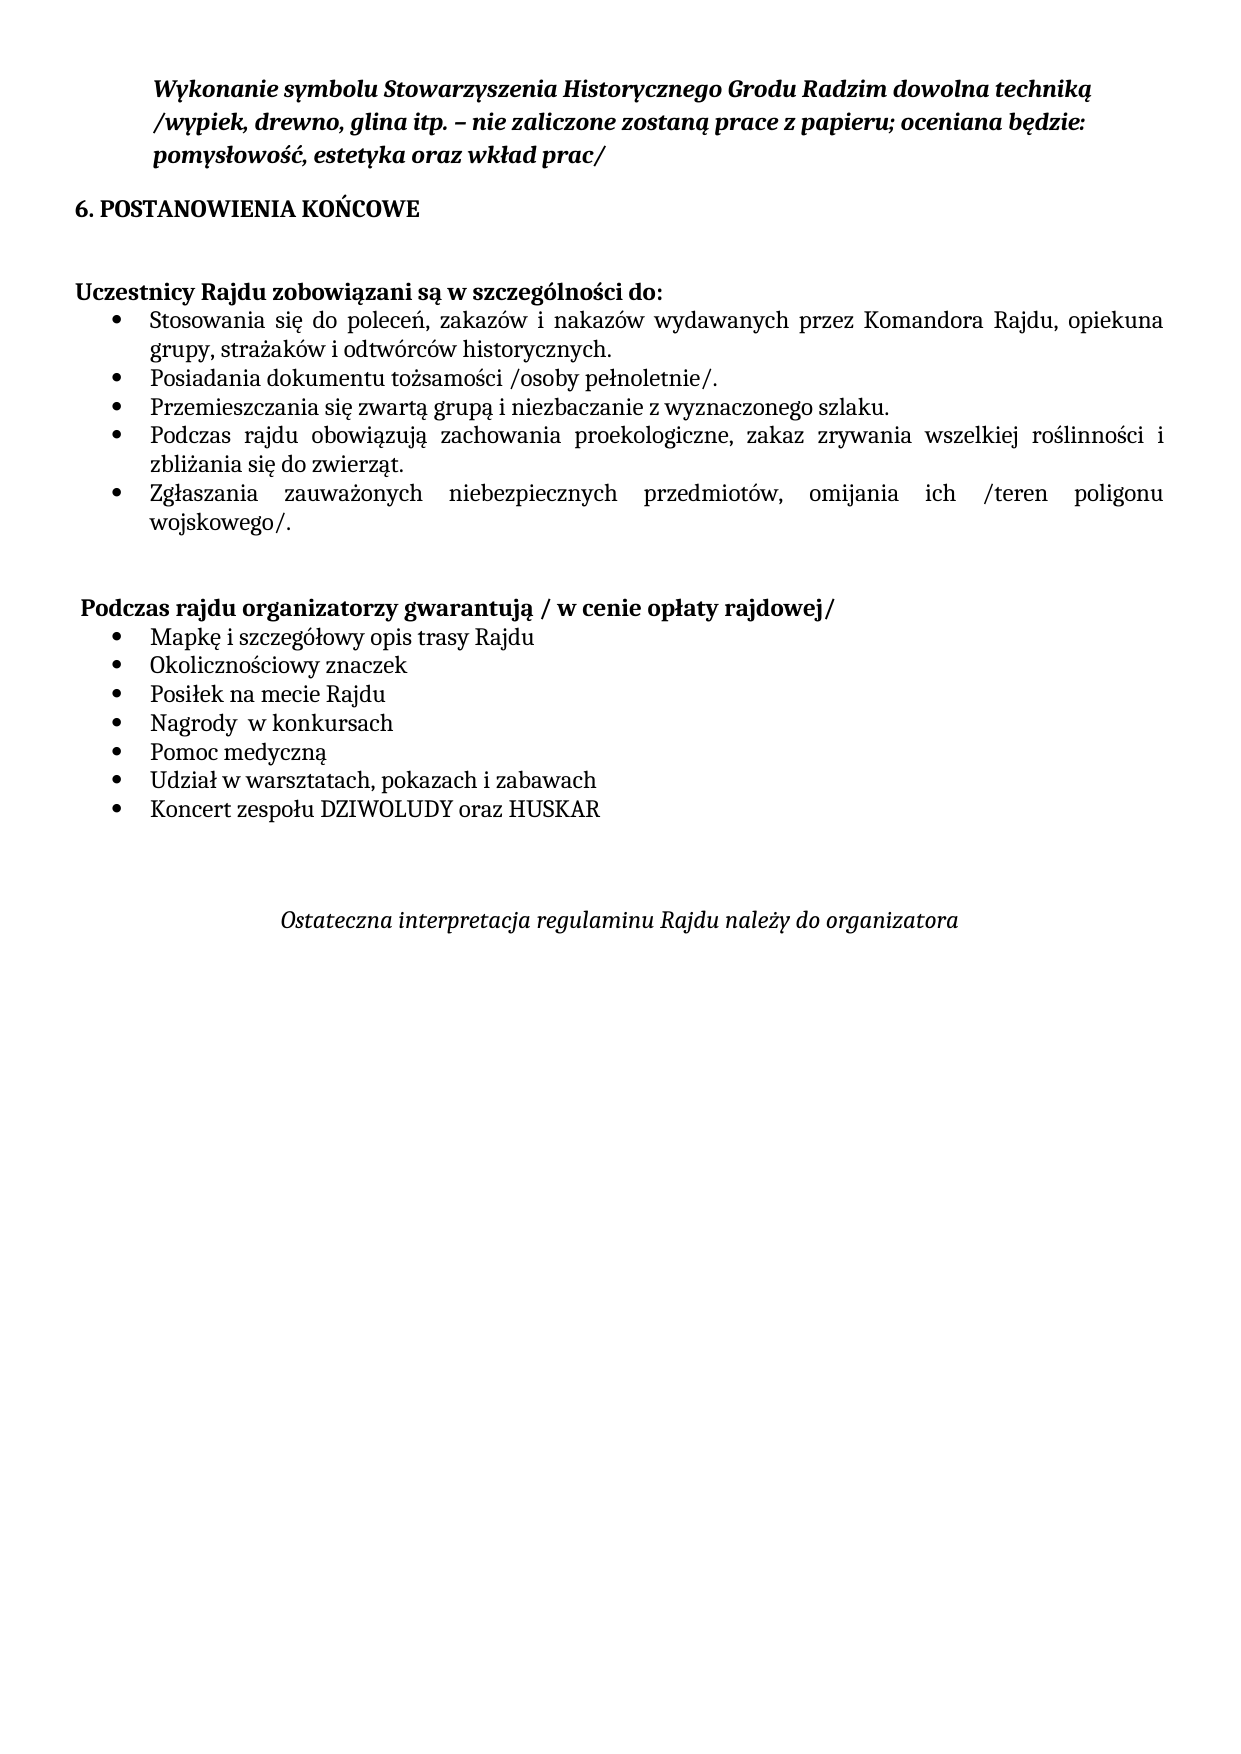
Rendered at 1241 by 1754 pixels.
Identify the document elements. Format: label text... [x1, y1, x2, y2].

list Okolicznościowy znaczek [112, 651, 1165, 680]
list Zgłaszania zauważonych niebezpiecznych przedmiotów, omijania ich /teren poligonu wojskowego/. [112, 479, 1165, 536]
list Koncert zespołu DZIWOLUDY oraz HUSKAR [112, 795, 1165, 824]
text 6. POSTANOWIENIA KOŃCOWE [75, 195, 1165, 224]
list Posiadania dokumentu tożsamości /osoby pełnoletnie/. [112, 364, 1165, 392]
list Posiłek na mecie Rajdu [112, 680, 1165, 709]
list Stosowania się do poleceń, zakazów i nakazów wydawanych przez Komandora Rajdu, opiekuna grupy, strażaków i odtwórców historycznych. [112, 306, 1165, 364]
list Przemieszczania się zwartą grupą i niezbaczanie z wyznaczonego szlaku. [112, 392, 1165, 421]
text Wykonanie symbolu Stowarzyszenia Historycznego Grodu Radzim dowolna techniką /wypiek, drewno, glina itp. – nie zaliczone zostaną prace z papieru; oceniana będzie: pomysłowość, estetyka oraz wkład prac/ [153, 75, 1165, 170]
list Pomoc medyczną [112, 737, 1165, 766]
list Udział w warsztatach, pokazach i zabawach [112, 766, 1165, 795]
list Nagrody w konkursach [112, 709, 1165, 737]
list Podczas rajdu obowiązują zachowania proekologiczne, zakaz zrywania wszelkiej roślinności i zbliżania się do zwierząt. [112, 421, 1165, 479]
text Uczestnicy Rajdu zobowiązani są w szczególności do: [75, 277, 1165, 306]
text Podczas rajdu organizatorzy gwarantują / w cenie opłaty rajdowej/ [75, 594, 1165, 622]
list Mapkę i szczegółowy opis trasy Rajdu [112, 622, 1165, 651]
text Ostateczna interpretacja regulaminu Rajdu należy do organizatora [75, 906, 1165, 935]
